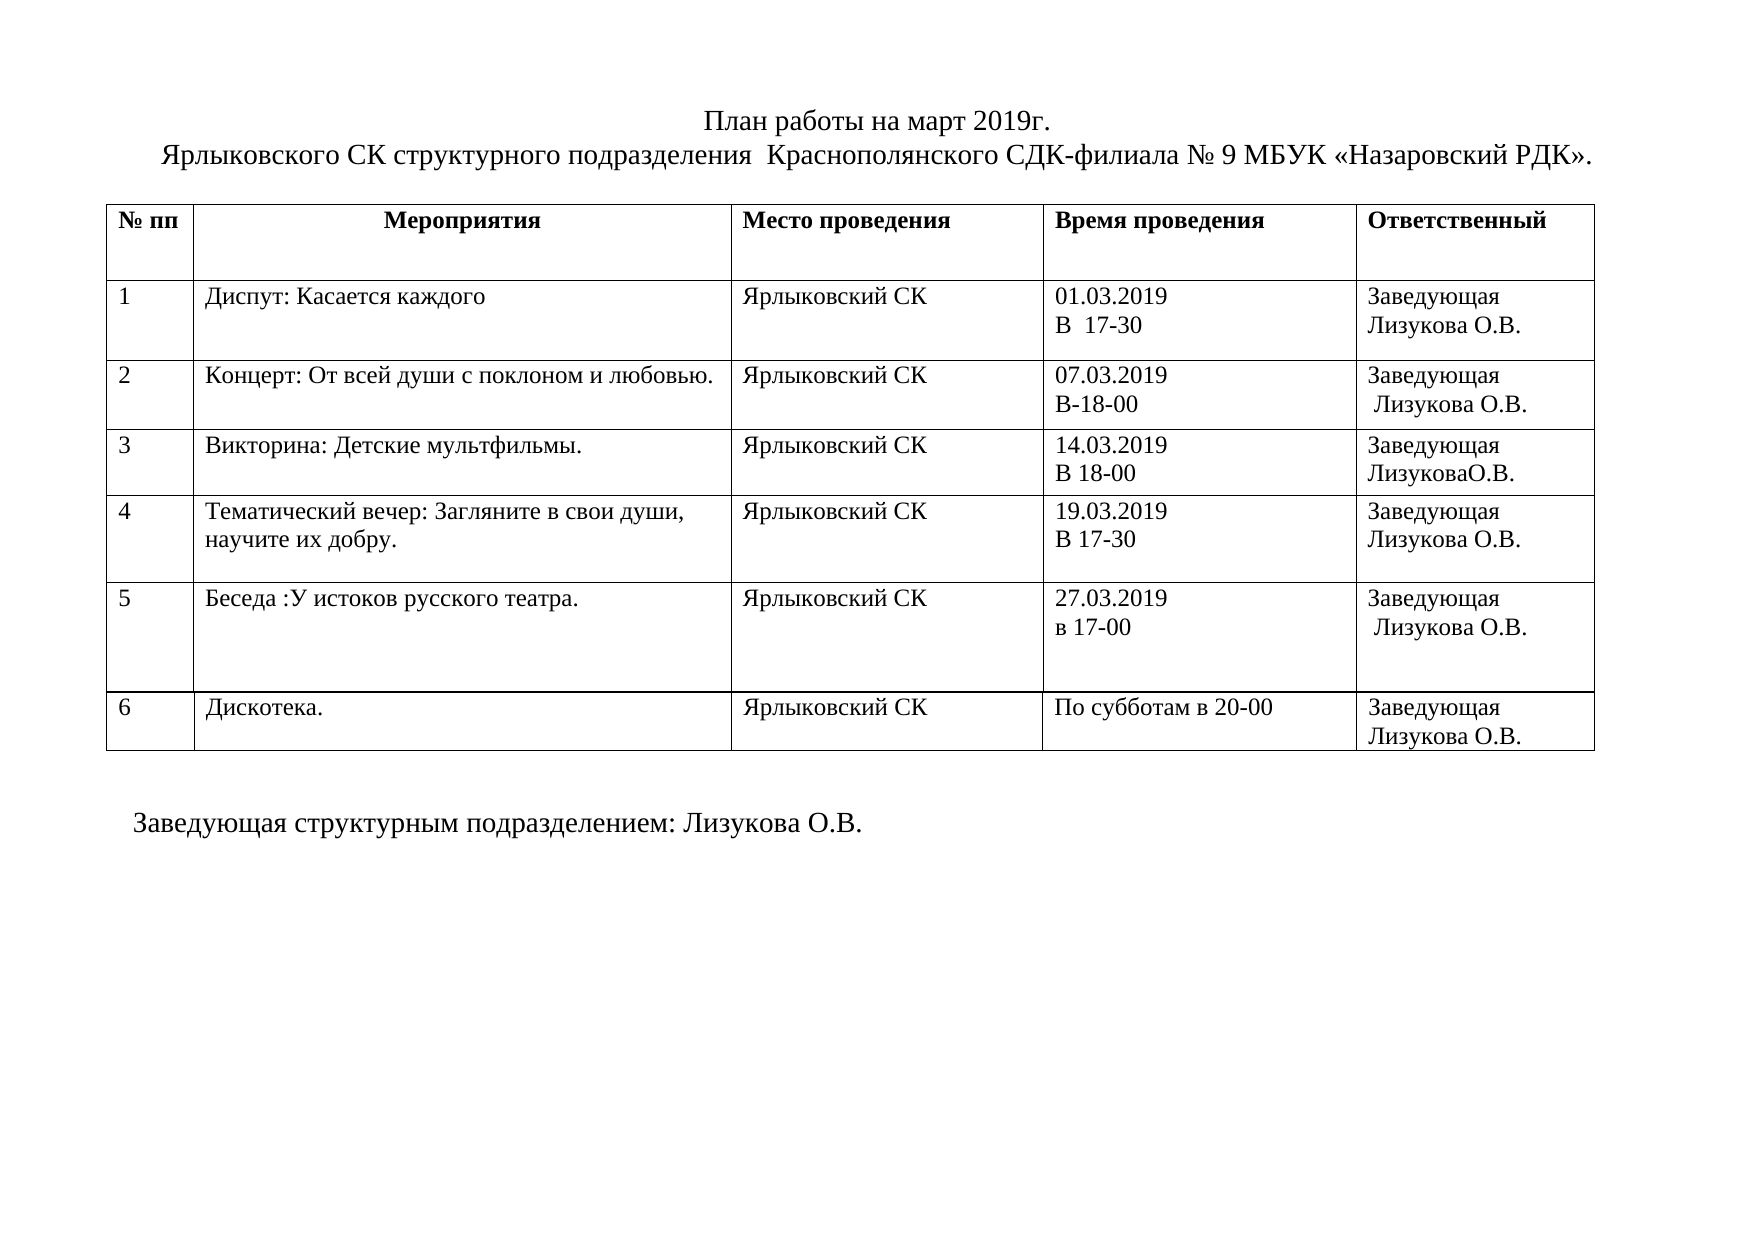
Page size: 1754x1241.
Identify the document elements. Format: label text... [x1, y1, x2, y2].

text Заведующая структурным подразделением: Лизукова О.В. [118, 805, 1636, 839]
table_header Место проведения [732, 205, 1043, 280]
table_cell Дискотека. [195, 693, 731, 750]
table_cell Заведующая Лизукова О.В. [1357, 693, 1594, 750]
table_cell По субботам в 20-00 [1043, 693, 1356, 750]
table_cell 3 [107, 430, 193, 495]
table_cell Тематический вечер: Загляните в свои души, научите их добру. [194, 496, 731, 582]
table_cell Заведующая Лизукова О.В. [1357, 281, 1594, 359]
table_cell Диспут: Касается каждого [194, 281, 731, 359]
table_cell Ярлыковский СК [732, 693, 1042, 750]
table_cell Ярлыковский СК [732, 496, 1043, 582]
table_cell Беседа :У истоков русского театра. [194, 583, 731, 691]
table_header Время проведения [1044, 205, 1356, 280]
table_header Ответственный [1357, 205, 1594, 280]
table_cell 19.03.2019 В 17-30 [1044, 496, 1356, 582]
table_cell Заведующая Лизукова О.В. [1357, 496, 1594, 582]
table_cell 2 [107, 361, 193, 429]
text План работы на март 2019г. [118, 103, 1636, 137]
table_header Мероприятия [194, 205, 731, 280]
table_cell Ярлыковский СК [732, 583, 1043, 691]
table_cell Ярлыковский СК [732, 430, 1043, 495]
table_cell 5 [107, 583, 193, 691]
table_cell Концерт: От всей души с поклоном и любовью. [194, 361, 731, 429]
table_cell Заведующая ЛизуковаО.В. [1357, 430, 1594, 495]
table_cell 01.03.2019 В 17-30 [1044, 281, 1356, 359]
table_cell Ярлыковский СК [732, 281, 1043, 359]
table_header № пп [107, 205, 193, 280]
table_cell 4 [107, 496, 193, 582]
table_cell 1 [107, 281, 193, 359]
table_cell Ярлыковский СК [732, 361, 1043, 429]
table_cell Викторина: Детские мультфильмы. [194, 430, 731, 495]
table_cell Заведующая Лизукова О.В. [1357, 583, 1594, 691]
table_cell 27.03.2019 в 17-00 [1044, 583, 1356, 691]
table_cell Заведующая Лизукова О.В. [1357, 361, 1594, 429]
text Ярлыковского СК структурного подразделения Краснополянского СДК-филиала № 9 МБУК «Назаровский РДК». [118, 137, 1636, 171]
table_cell 6 [107, 693, 194, 750]
table_cell 14.03.2019 В 18-00 [1044, 430, 1356, 495]
table_cell 07.03.2019 В-18-00 [1044, 361, 1356, 429]
